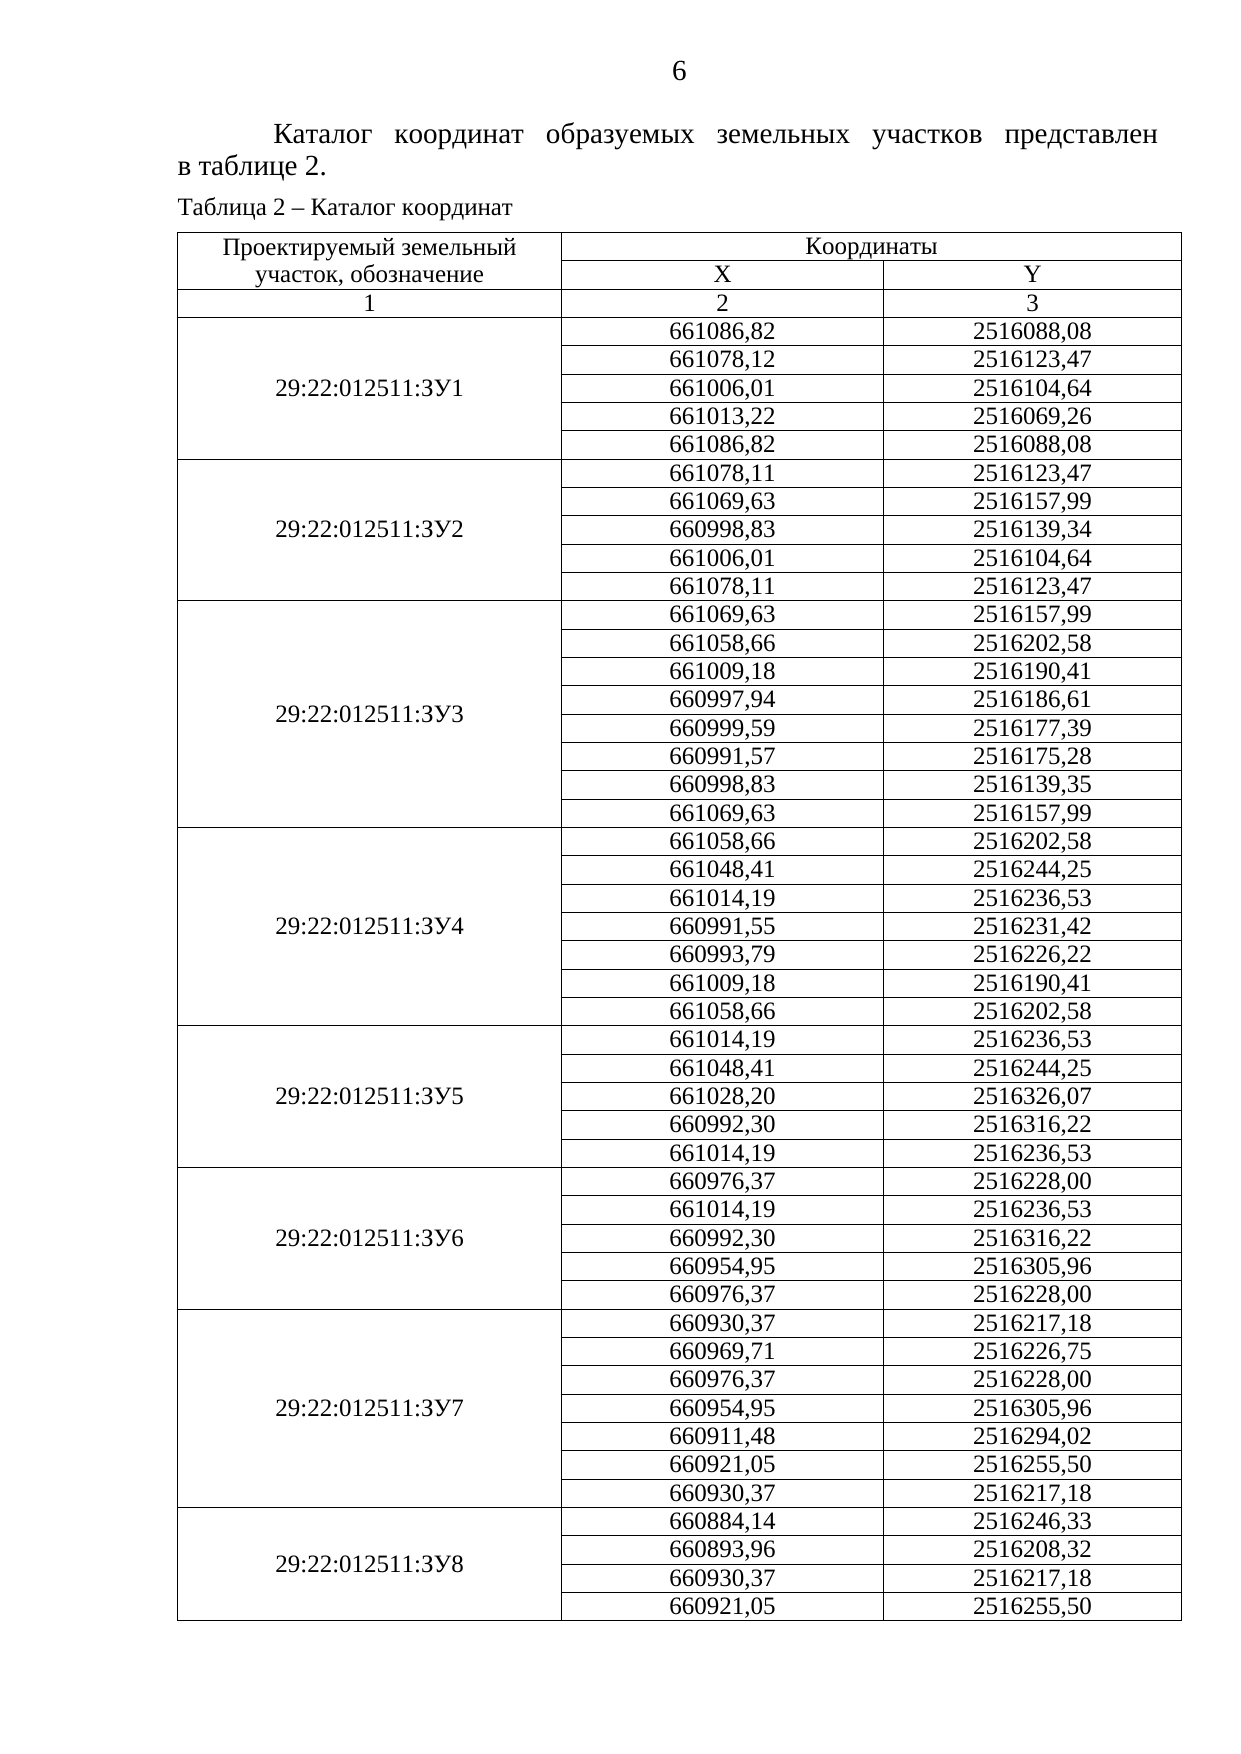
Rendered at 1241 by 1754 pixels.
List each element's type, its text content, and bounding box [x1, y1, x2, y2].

table_cell 2516255,50 [884, 1451, 1181, 1478]
table_cell X [562, 261, 883, 288]
table_cell 2 [562, 290, 883, 317]
table_cell 660911,48 [562, 1423, 883, 1450]
table_cell 661058,66 [562, 998, 883, 1025]
table_cell 2516157,99 [884, 488, 1181, 515]
table_cell 660976,37 [562, 1366, 883, 1393]
table_cell 2516202,58 [884, 630, 1181, 657]
table_cell 2516104,64 [884, 545, 1181, 572]
table_cell 2516177,39 [884, 715, 1181, 742]
table_cell 29:22:012511:ЗУ4 [178, 828, 561, 1025]
table_cell 2516217,18 [884, 1565, 1181, 1592]
table_cell 2516190,41 [884, 970, 1181, 997]
table_cell 660930,37 [562, 1310, 883, 1337]
table_cell 2516139,35 [884, 771, 1181, 798]
table_cell 2516202,58 [884, 828, 1181, 855]
table_cell 3 [884, 290, 1181, 317]
table_cell 661014,19 [562, 1140, 883, 1167]
table_cell 2516228,00 [884, 1281, 1181, 1308]
text Каталог координат образуемых земельных участков представлен в таблице 2. [177, 118, 1181, 182]
table_cell 660930,37 [562, 1480, 883, 1507]
table_cell 661006,01 [562, 545, 883, 572]
table_cell 2516217,18 [884, 1480, 1181, 1507]
table_cell 661028,20 [562, 1083, 883, 1110]
table_cell 661014,19 [562, 1026, 883, 1053]
table_cell 660893,96 [562, 1536, 883, 1563]
table_cell 660954,95 [562, 1395, 883, 1422]
table_cell 2516236,53 [884, 1140, 1181, 1167]
table_cell 2516236,53 [884, 1026, 1181, 1053]
table_cell 660921,05 [562, 1593, 883, 1620]
table_cell 660930,37 [562, 1565, 883, 1592]
table_cell 661014,19 [562, 885, 883, 912]
table_cell 661058,66 [562, 630, 883, 657]
table_cell 661048,41 [562, 1055, 883, 1082]
table_cell 2516088,08 [884, 318, 1181, 345]
table_cell 661086,82 [562, 431, 883, 458]
table_cell 661078,11 [562, 573, 883, 600]
table_cell 660992,30 [562, 1225, 883, 1252]
table_cell 29:22:012511:ЗУ2 [178, 460, 561, 600]
table_header Координаты [562, 233, 1181, 260]
table_cell 660993,79 [562, 941, 883, 968]
table_cell 29:22:012511:ЗУ8 [178, 1508, 561, 1620]
table_cell 661069,63 [562, 488, 883, 515]
table_cell 660999,59 [562, 715, 883, 742]
table_cell 661013,22 [562, 403, 883, 430]
table_cell 661006,01 [562, 375, 883, 402]
table_cell 2516305,96 [884, 1253, 1181, 1280]
table_cell 2516123,47 [884, 573, 1181, 600]
table_cell 661048,41 [562, 856, 883, 883]
table_cell 661069,63 [562, 601, 883, 628]
table_cell 2516236,53 [884, 885, 1181, 912]
table_cell 2516208,32 [884, 1536, 1181, 1563]
table_cell 661009,18 [562, 658, 883, 685]
table_cell 2516255,50 [884, 1593, 1181, 1620]
table_cell 29:22:012511:ЗУ1 [178, 318, 561, 458]
table_cell 2516157,99 [884, 800, 1181, 827]
table_cell 661078,11 [562, 460, 883, 487]
table_cell 1 [178, 290, 561, 317]
table_cell 2516316,22 [884, 1111, 1181, 1138]
table_cell 660954,95 [562, 1253, 883, 1280]
table_cell 2516305,96 [884, 1395, 1181, 1422]
table_cell 660921,05 [562, 1451, 883, 1478]
table_cell 29:22:012511:ЗУ6 [178, 1168, 561, 1308]
table_cell 660998,83 [562, 516, 883, 543]
table_cell 2516228,00 [884, 1366, 1181, 1393]
table_header Проектируемый земельный участок, обозначение [178, 233, 561, 288]
table_cell 2516069,26 [884, 403, 1181, 430]
table_cell 660976,37 [562, 1281, 883, 1308]
table_cell 660969,71 [562, 1338, 883, 1365]
table_cell 2516226,22 [884, 941, 1181, 968]
table_cell 2516244,25 [884, 856, 1181, 883]
table_cell 2516186,61 [884, 686, 1181, 713]
table_cell 2516202,58 [884, 998, 1181, 1025]
table_cell 29:22:012511:ЗУ5 [178, 1026, 561, 1167]
table_cell 2516294,02 [884, 1423, 1181, 1450]
table_cell 2516104,64 [884, 375, 1181, 402]
table_cell 2516231,42 [884, 913, 1181, 940]
table_cell 660998,83 [562, 771, 883, 798]
table_cell 2516175,28 [884, 743, 1181, 770]
table_cell 2516190,41 [884, 658, 1181, 685]
table_cell 660991,55 [562, 913, 883, 940]
table_cell 2516226,75 [884, 1338, 1181, 1365]
table_cell 2516316,22 [884, 1225, 1181, 1252]
table_cell 2516157,99 [884, 601, 1181, 628]
table_cell 661078,12 [562, 346, 883, 373]
table_cell 29:22:012511:ЗУ7 [178, 1310, 561, 1507]
table_cell 660992,30 [562, 1111, 883, 1138]
table_cell 661009,18 [562, 970, 883, 997]
table_cell 2516139,34 [884, 516, 1181, 543]
table_cell 661069,63 [562, 800, 883, 827]
table_cell 2516088,08 [884, 431, 1181, 458]
table_cell 660991,57 [562, 743, 883, 770]
table_cell 2516217,18 [884, 1310, 1181, 1337]
table_cell 2516236,53 [884, 1196, 1181, 1223]
table_cell Y [884, 261, 1181, 288]
table_cell 2516246,33 [884, 1508, 1181, 1535]
table_cell 660976,37 [562, 1168, 883, 1195]
table_cell 661014,19 [562, 1196, 883, 1223]
table_cell 29:22:012511:ЗУ3 [178, 601, 561, 827]
table_cell 660997,94 [562, 686, 883, 713]
table_cell 2516123,47 [884, 346, 1181, 373]
table_cell 660884,14 [562, 1508, 883, 1535]
table_cell 2516228,00 [884, 1168, 1181, 1195]
table_cell 2516244,25 [884, 1055, 1181, 1082]
text Таблица 2 – Каталог координат [177, 193, 1181, 220]
table_cell 2516326,07 [884, 1083, 1181, 1110]
table_cell 661058,66 [562, 828, 883, 855]
table_cell 2516123,47 [884, 460, 1181, 487]
table_cell 661086,82 [562, 318, 883, 345]
